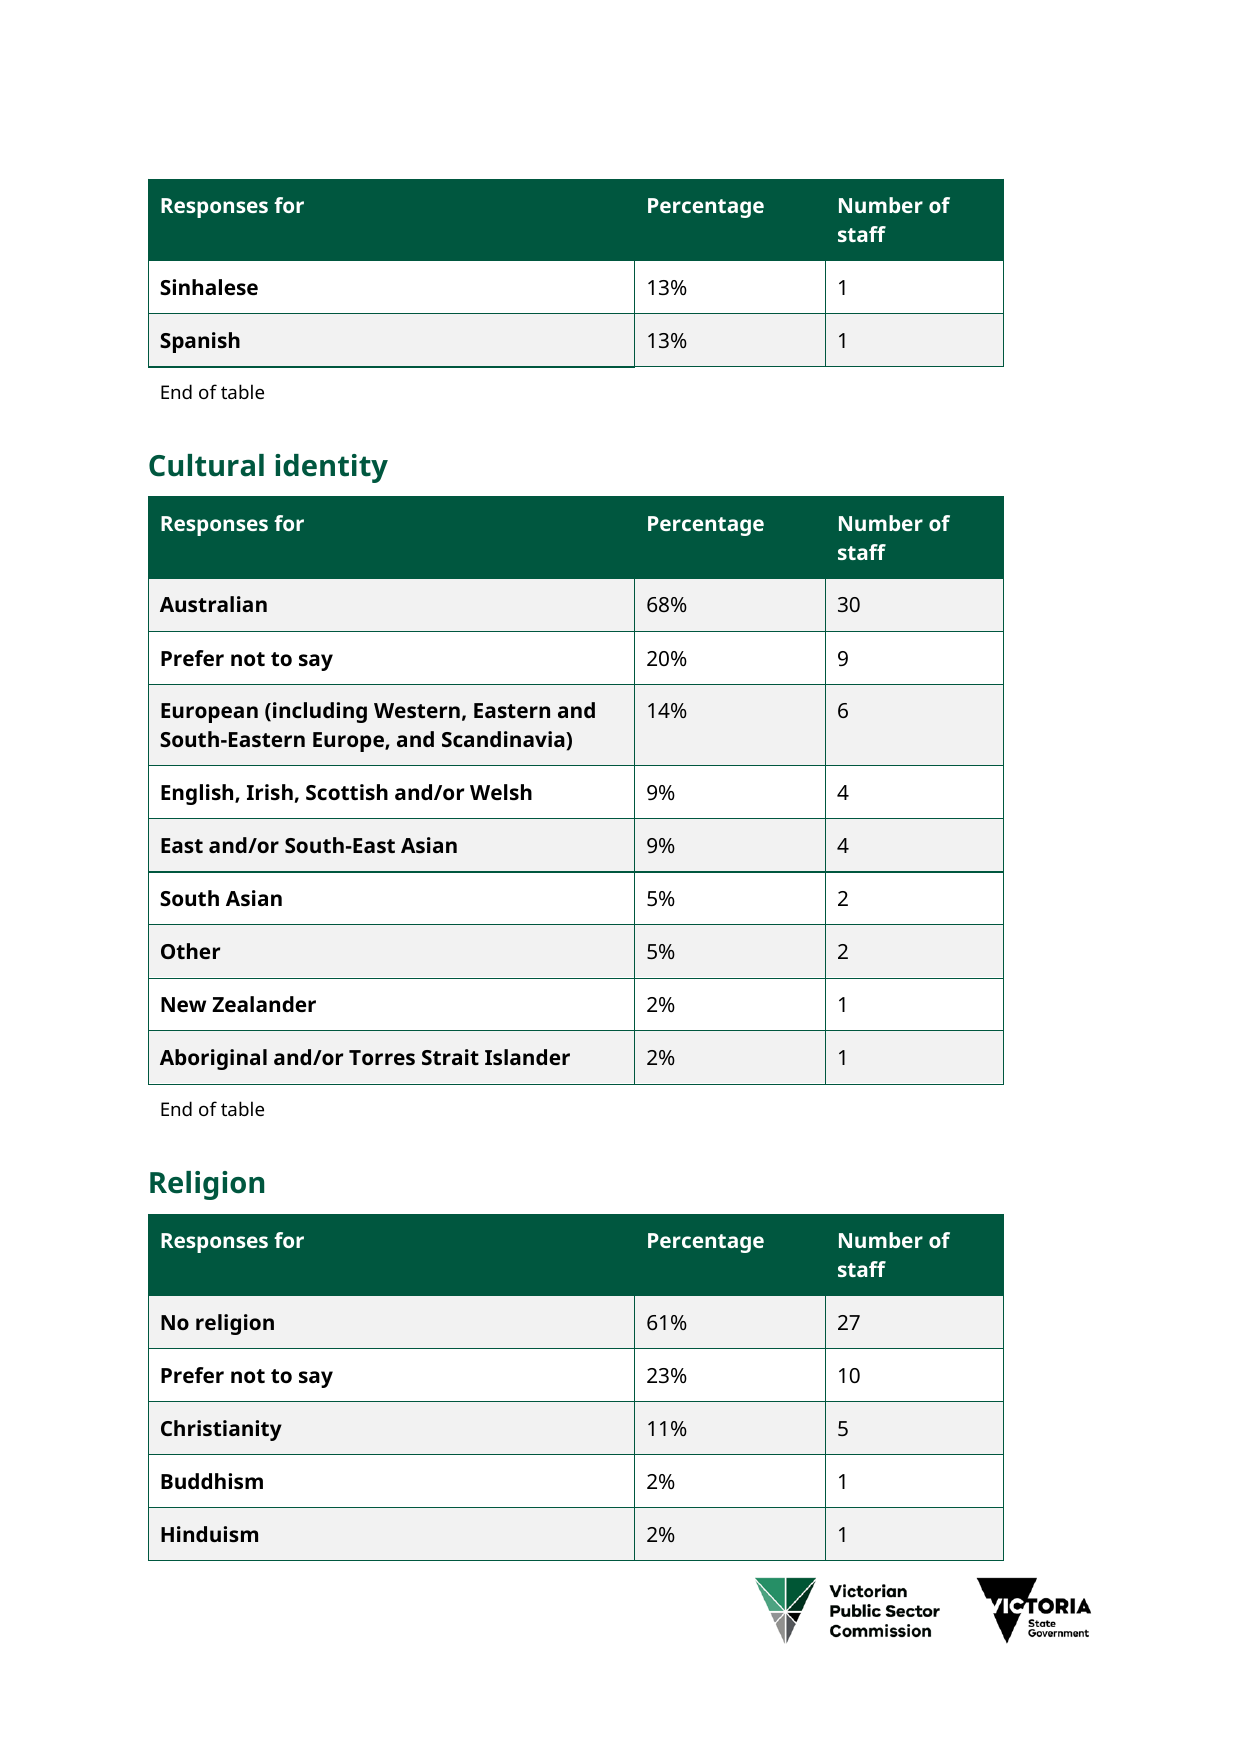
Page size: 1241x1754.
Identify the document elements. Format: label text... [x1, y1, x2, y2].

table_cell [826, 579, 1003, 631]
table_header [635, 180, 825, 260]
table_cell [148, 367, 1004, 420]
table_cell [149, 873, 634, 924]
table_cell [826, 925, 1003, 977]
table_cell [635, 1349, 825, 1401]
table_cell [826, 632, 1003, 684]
picture [754, 1577, 1093, 1645]
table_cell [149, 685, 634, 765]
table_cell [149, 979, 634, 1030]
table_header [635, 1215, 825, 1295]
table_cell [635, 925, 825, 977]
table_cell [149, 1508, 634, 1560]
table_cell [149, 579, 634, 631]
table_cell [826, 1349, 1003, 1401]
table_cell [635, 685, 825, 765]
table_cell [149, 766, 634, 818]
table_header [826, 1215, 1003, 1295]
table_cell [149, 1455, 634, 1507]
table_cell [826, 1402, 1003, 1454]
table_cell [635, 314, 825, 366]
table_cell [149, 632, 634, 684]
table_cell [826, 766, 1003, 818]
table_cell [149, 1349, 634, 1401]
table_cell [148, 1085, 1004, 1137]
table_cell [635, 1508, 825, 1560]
subtitle Religion [148, 1162, 1092, 1202]
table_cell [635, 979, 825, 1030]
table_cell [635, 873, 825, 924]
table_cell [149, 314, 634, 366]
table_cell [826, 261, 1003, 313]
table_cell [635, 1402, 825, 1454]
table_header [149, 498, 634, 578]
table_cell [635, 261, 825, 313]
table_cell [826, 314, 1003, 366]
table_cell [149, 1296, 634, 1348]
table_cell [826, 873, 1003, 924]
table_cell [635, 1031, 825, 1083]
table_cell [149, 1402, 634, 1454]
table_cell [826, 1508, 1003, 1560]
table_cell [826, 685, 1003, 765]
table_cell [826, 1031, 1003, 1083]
subtitle Cultural identity [148, 445, 1092, 484]
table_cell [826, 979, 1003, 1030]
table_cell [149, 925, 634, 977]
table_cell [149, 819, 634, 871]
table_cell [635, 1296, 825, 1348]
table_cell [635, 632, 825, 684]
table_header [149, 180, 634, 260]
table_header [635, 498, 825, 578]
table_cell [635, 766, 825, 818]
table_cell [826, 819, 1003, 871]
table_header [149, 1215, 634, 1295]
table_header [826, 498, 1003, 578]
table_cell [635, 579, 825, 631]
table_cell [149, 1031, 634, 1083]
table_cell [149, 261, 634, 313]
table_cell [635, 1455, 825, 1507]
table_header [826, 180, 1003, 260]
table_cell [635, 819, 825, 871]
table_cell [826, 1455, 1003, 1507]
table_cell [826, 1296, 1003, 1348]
